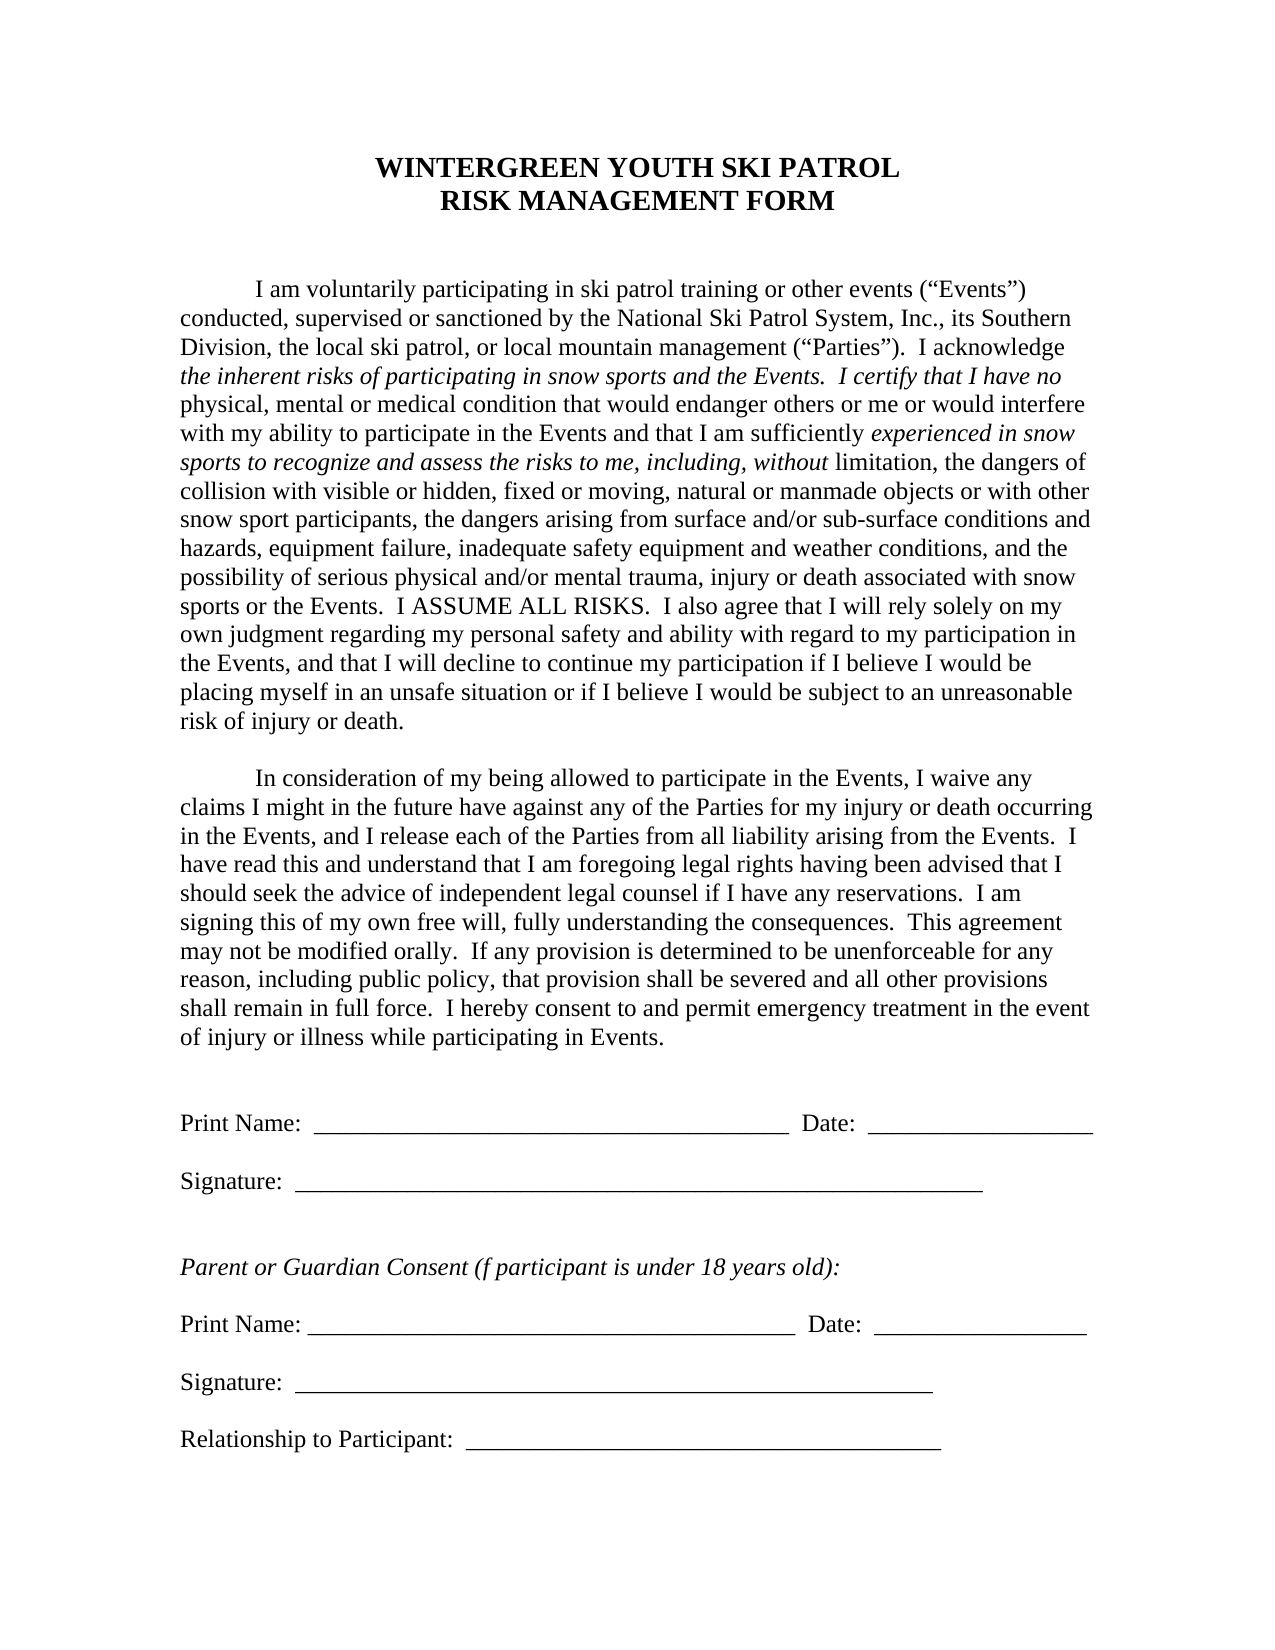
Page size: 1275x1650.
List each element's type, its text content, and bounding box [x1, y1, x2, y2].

text Signature: _______________________________________________________ [180, 1166, 1095, 1194]
text In consideration of my being allowed to participate in the Events, I waive any claims I might in the future have against any of the Parties for my injury or death occurring in the Events, and I release each of the Parties from all liability arising from the Events. I have read this and understand that I am foregoing legal rights having been advised that I should seek the advice of independent legal counsel if I have any reservations. I am signing this of my own free will, fully understanding the consequences. This agreement may not be modified orally. If any provision is determined to be unenforceable for any reason, including public policy, that provision shall be severed and all other provisions shall remain in full force. I hereby consent to and permit emergency treatment in the event of injury or illness while participating in Events. [180, 763, 1095, 1051]
text Signature: ___________________________________________________ [180, 1367, 1095, 1396]
text Print Name: ______________________________________ Date: __________________ [180, 1108, 1095, 1137]
text Relationship to Participant: ______________________________________ [180, 1424, 1095, 1453]
text Print Name: _______________________________________ Date: _________________ [180, 1309, 1095, 1338]
text I am voluntarily participating in ski patrol training or other events (“Events”) conducted, supervised or sanctioned by the National Ski Patrol System, Inc., its Southern Division, the local ski patrol, or local mountain management (“Parties”). I acknowledge the inherent risks of participating in snow sports and the Events. I certify that I have no physical, mental or medical condition that would endanger others or me or would interfere with my ability to participate in the Events and that I am sufficiently experienced in snow sports to recognize and assess the risks to me, including, without limitation, the dangers of collision with visible or hidden, fixed or moving, natural or manmade objects or with other snow sport participants, the dangers arising from surface and/or sub-surface conditions and hazards, equipment failure, inadequate safety equipment and weather conditions, and the possibility of serious physical and/or mental trauma, injury or death associated with snow sports or the Events. I ASSUME ALL RISKS. I also agree that I will rely solely on my own judgment regarding my personal safety and ability with regard to my participation in the Events, and that I will decline to continue my participation if I believe I would be placing myself in an unsafe situation or if I believe I would be subject to an unreasonable risk of injury or death. [180, 274, 1095, 734]
text Parent or Guardian Consent (f participant is under 18 years old): [180, 1252, 1095, 1281]
text WINTERGREEN YOUTH SKI PATROL [180, 150, 1095, 183]
text RISK MANAGEMENT FORM [180, 183, 1095, 217]
